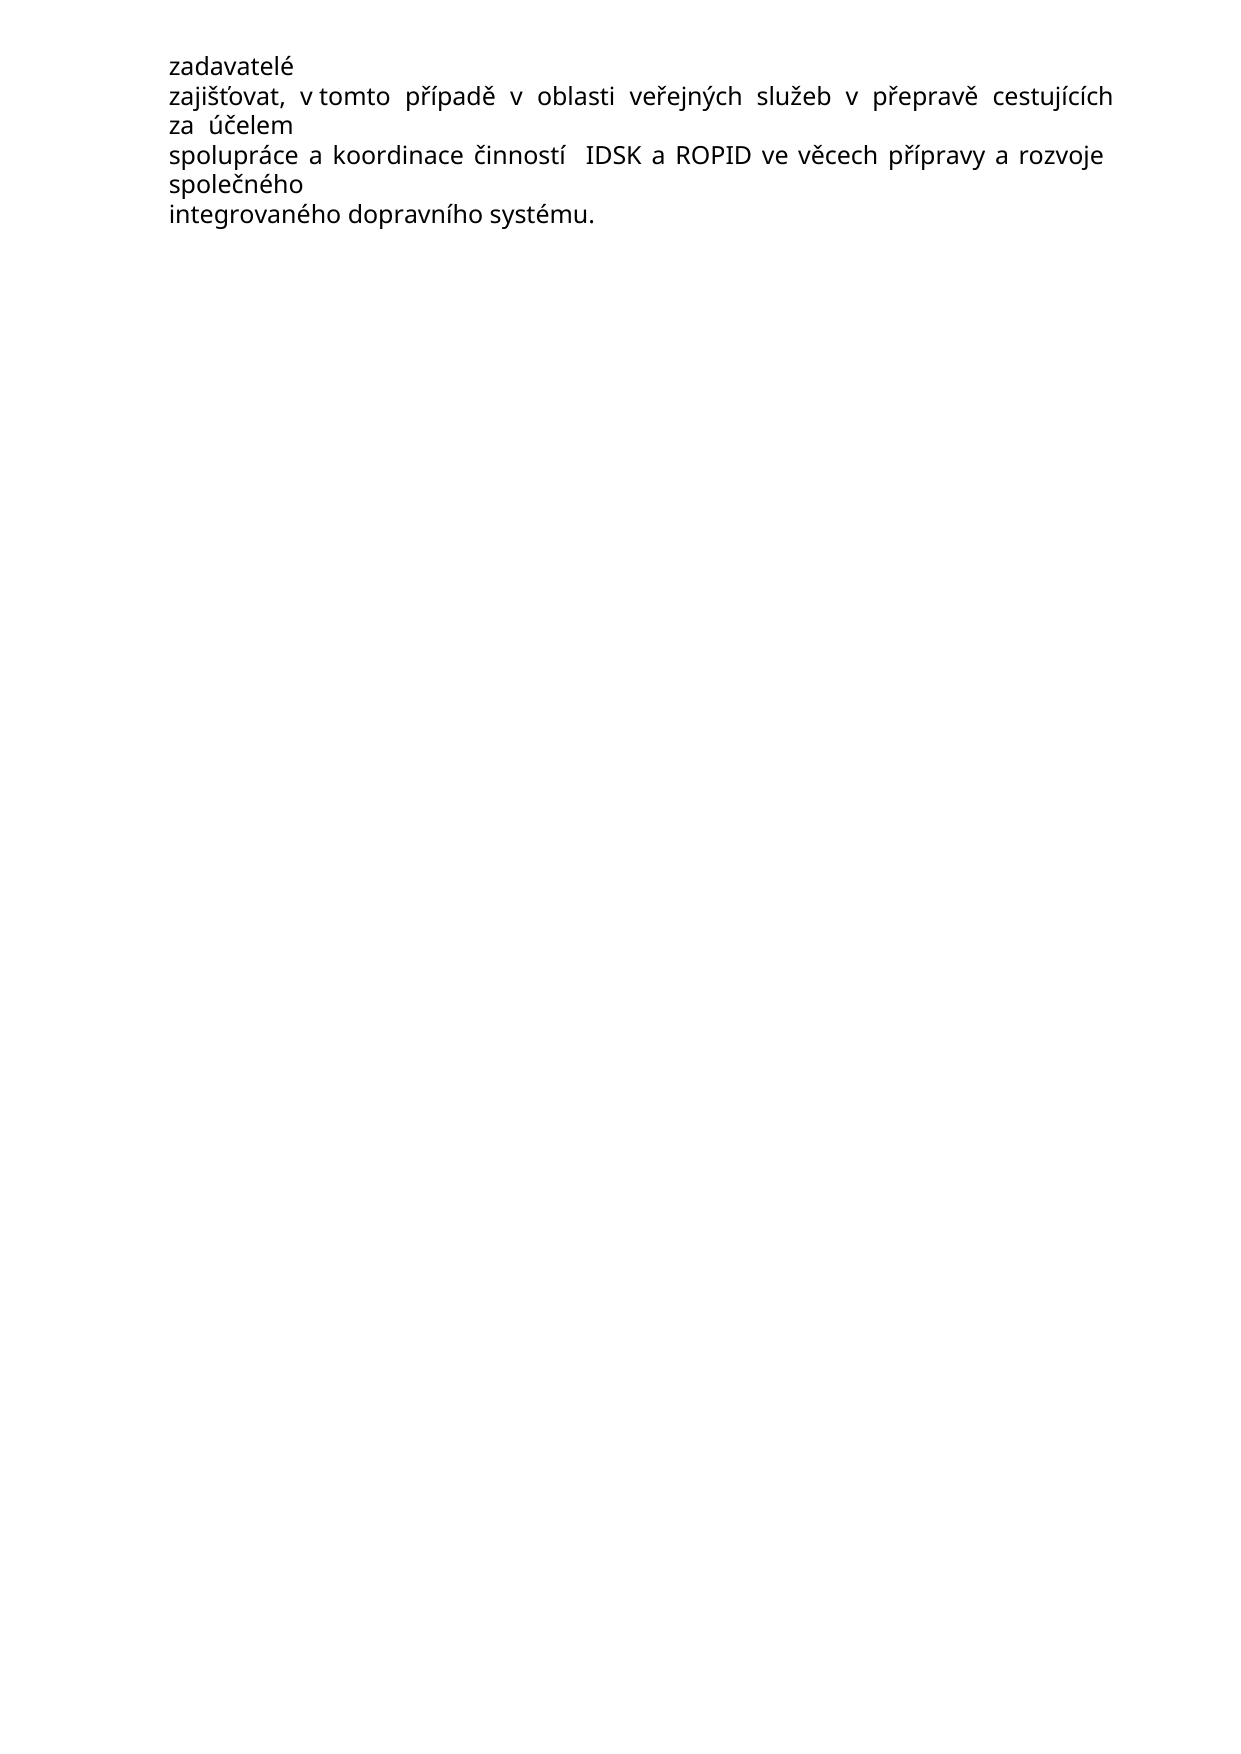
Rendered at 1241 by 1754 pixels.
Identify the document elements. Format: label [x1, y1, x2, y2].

text [131, 52, 1136, 229]
